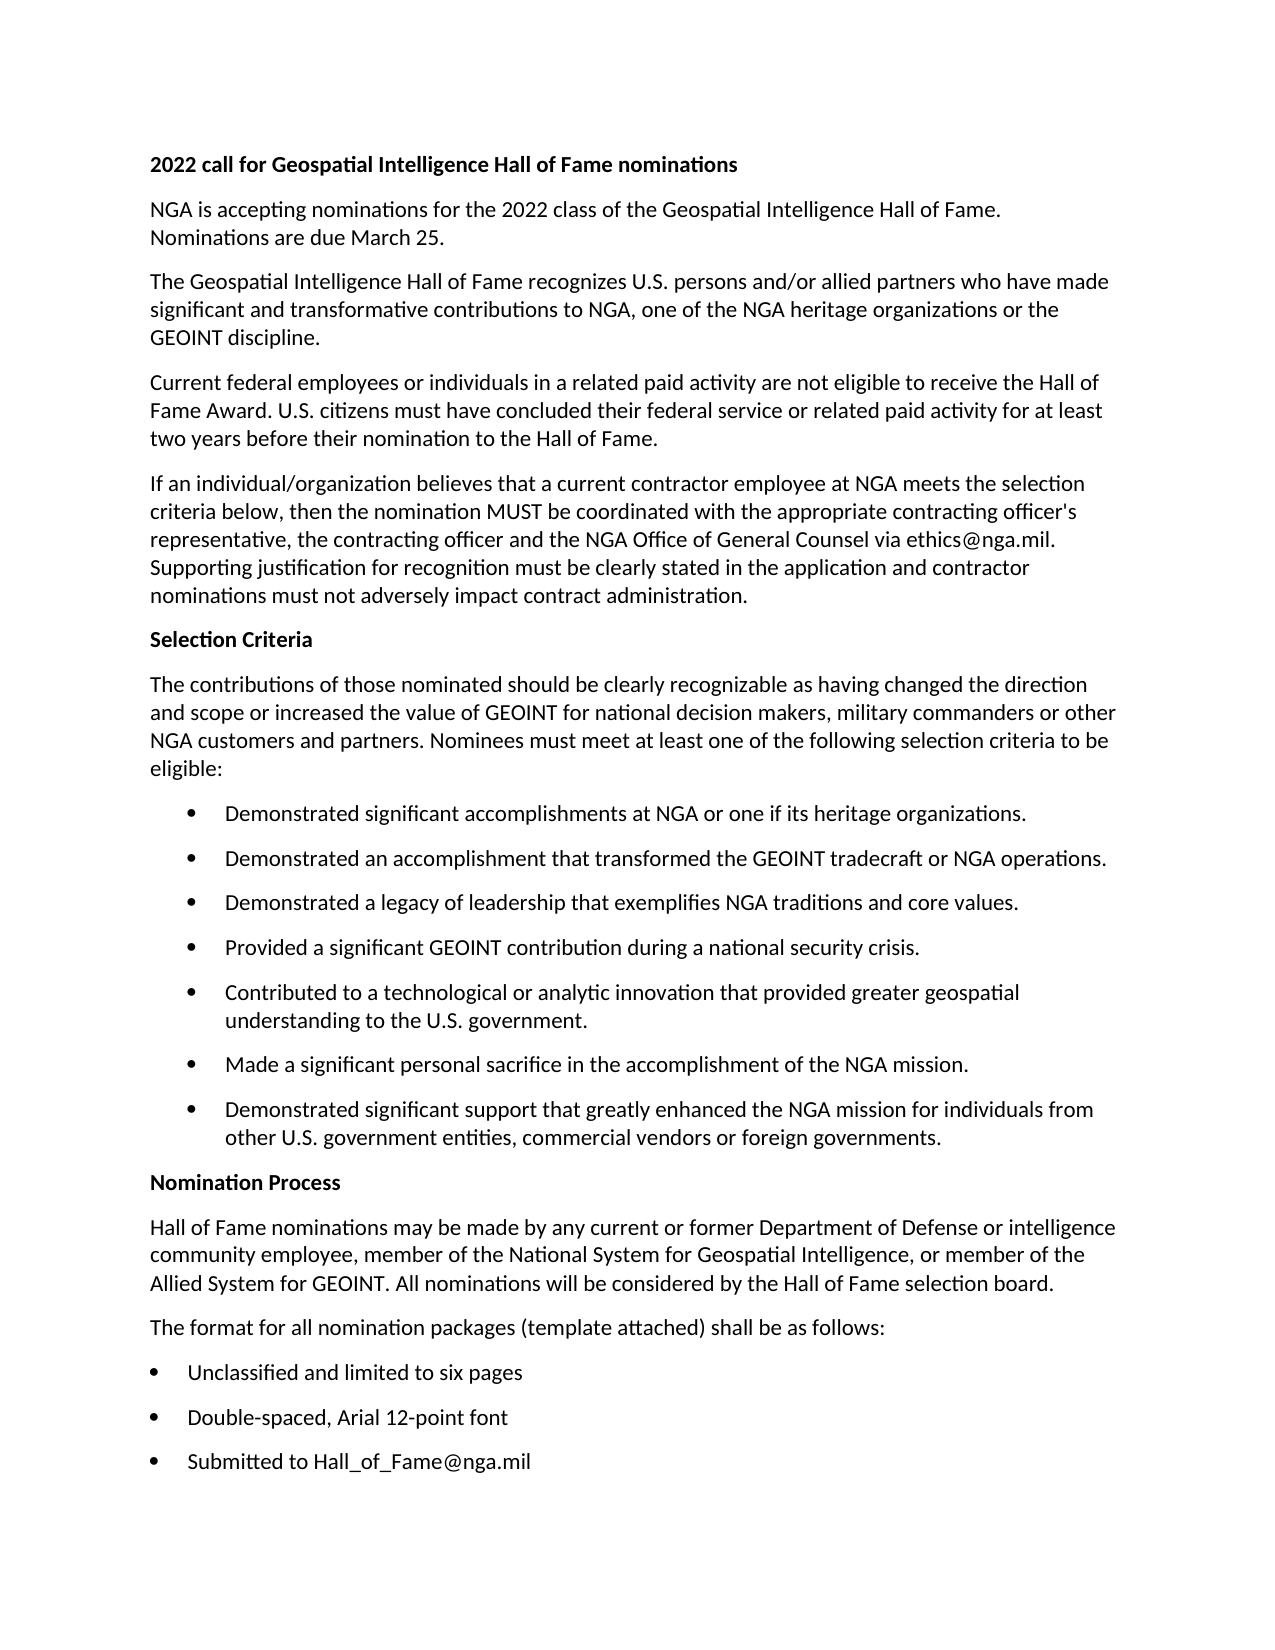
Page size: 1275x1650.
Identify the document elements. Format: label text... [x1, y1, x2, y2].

text 2022 call for Geospatial Intelligence Hall of Fame nominations [150, 150, 1125, 178]
text Nomination Process [150, 1168, 1125, 1196]
list Contributed to a technological or analytic innovation that provided greater geospatial understanding to the U.S. government. [187, 978, 1125, 1034]
text Hall of Fame nominations may be made by any current or former Department of Defense or intelligence community employee, member of the National System for Geospatial Intelligence, or member of the Allied System for GEOINT. All nominations will be considered by the Hall of Fame selection board. [150, 1213, 1125, 1297]
list Double-spaced, Arial 12-point font [150, 1403, 1125, 1431]
list Demonstrated significant accomplishments at NGA or one if its heritage organizations. [187, 799, 1125, 827]
list Made a significant personal sacrifice in the accomplishment of the NGA mission. [187, 1051, 1125, 1078]
list Submitted to Hall_of_Fame@nga.mil [150, 1447, 1125, 1475]
text NGA is accepting nominations for the 2022 class of the Geospatial Intelligence Hall of Fame. Nominations are due March 25. [150, 195, 1125, 251]
text If an individual/organization believes that a current contractor employee at NGA meets the selection criteria below, then the nomination MUST be coordinated with the appropriate contracting officer's representative, the contracting officer and the NGA Office of General Counsel via ethics@nga.mil. Supporting justification for recognition must be clearly stated in the application and contractor nominations must not adversely impact contract administration. [150, 469, 1125, 609]
list Demonstrated significant support that greatly enhanced the NGA mission for individuals from other U.S. government entities, commercial vendors or foreign governments. [187, 1095, 1125, 1151]
text Current federal employees or individuals in a related paid activity are not eligible to receive the Hall of Fame Award. U.S. citizens must have concluded their federal service or related paid activity for at least two years before their nomination to the Hall of Fame. [150, 368, 1125, 452]
list Demonstrated an accomplishment that transformed the GEOINT tradecraft or NGA operations. [187, 844, 1125, 872]
text Selection Criteria [150, 626, 1125, 654]
list Provided a significant GEOINT contribution during a national security crisis. [187, 933, 1125, 961]
list Unclassified and limited to six pages [150, 1358, 1125, 1386]
text The Geospatial Intelligence Hall of Fame recognizes U.S. persons and/or allied partners who have made significant and transformative contributions to NGA, one of the NGA heritage organizations or the GEOINT discipline. [150, 267, 1125, 351]
text The contributions of those nominated should be clearly recognizable as having changed the direction and scope or increased the value of GEOINT for national decision makers, military commanders or other NGA customers and partners. Nominees must meet at least one of the following selection criteria to be eligible: [150, 670, 1125, 782]
text The format for all nomination packages (template attached) shall be as follows: [150, 1313, 1125, 1341]
list Demonstrated a legacy of leadership that exemplifies NGA traditions and core values. [187, 888, 1125, 916]
